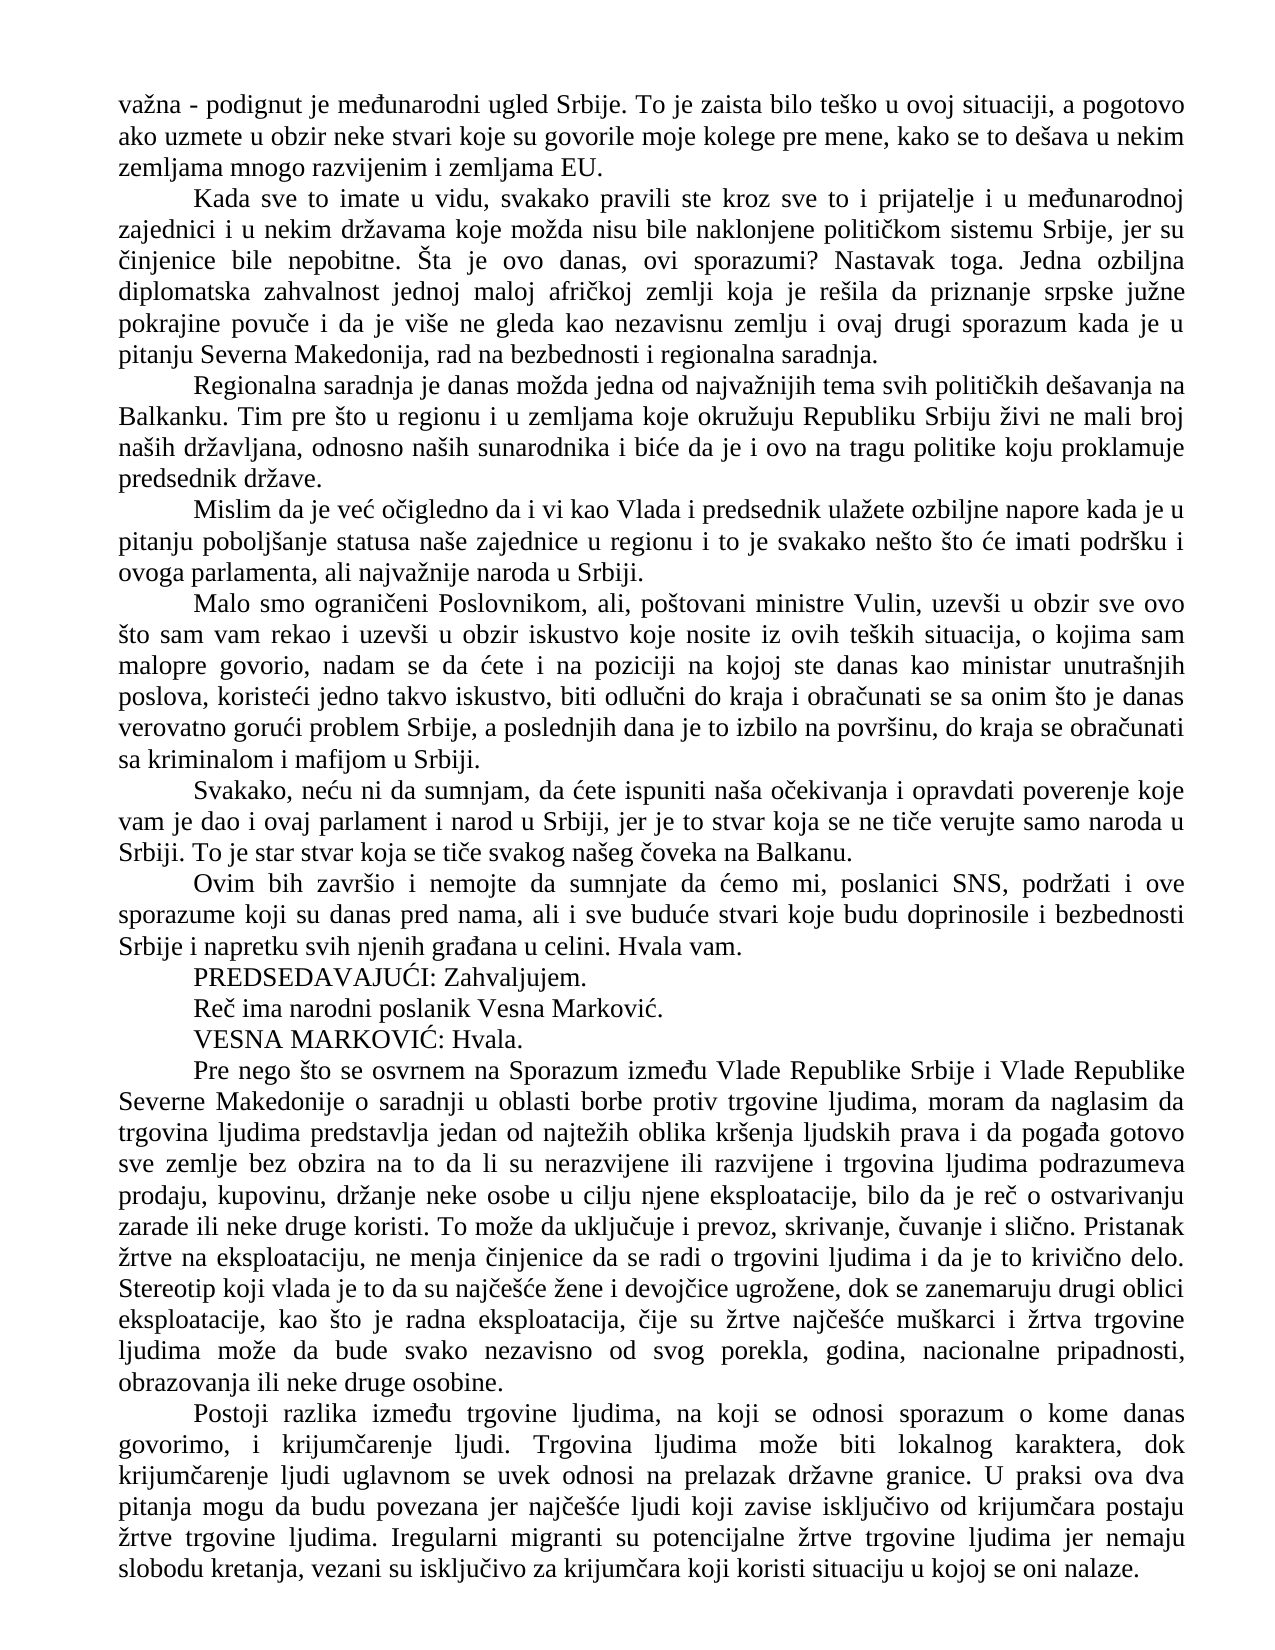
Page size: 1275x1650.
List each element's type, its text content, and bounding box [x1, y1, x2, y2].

text Malo smo ograničeni Poslovnikom, ali, poštovani ministre Vulin, uzevši u obzir sve ovo što sam vam rekao i uzevši u obzir iskustvo koje nosite iz ovih teških situacija, o kojima sam malopre govorio, nadam se da ćete i na poziciji na kojoj ste danas kao ministar unutrašnjih poslova, koristeći jedno takvo iskustvo, biti odlučni do kraja i obračunati se sa onim što je danas verovatno gorući problem Srbije, a poslednjih dana je to izbilo na površinu, do kraja se obračunati sa kriminalom i mafijom u Srbiji. [118, 587, 1186, 774]
text Ovim bih završio i nemojte da sumnjate da ćemo mi, poslanici SNS, podržati i ove sporazume koji su danas pred nama, ali i sve buduće stvari koje budu doprinosile i bezbednosti Srbije i napretku svih njenih građana u celini. Hvala vam. [118, 867, 1186, 961]
text Regionalna saradnja je danas možda jedna od najvažnijih tema svih političkih dešavanja na Balkanku. Tim pre što u regionu i u zemljama koje okružuju Republiku Srbiju živi ne mali broj naših državljana, odnosno naših sunarodnika i biće da je i ovo na tragu politike koju proklamuje predsednik države. [118, 369, 1186, 493]
text Postoji razlika između trgovine ljudima, na koji se odnosi sporazum o kome danas govorimo, i krijumčarenje ljudi. Trgovina ljudima može biti lokalnog karaktera, dok krijumčarenje ljudi uglavnom se uvek odnosi na prelazak državne granice. U praksi ova dva pitanja mogu da budu povezana jer najčešće ljudi koji zavise isključivo od krijumčara postaju žrtve trgovine ljudima. Iregularni migranti su potencijalne žrtve trgovine ljudima jer nemaju slobodu kretanja, vezani su isključivo za krijumčara koji koristi situaciju u kojoj se oni nalaze. [118, 1397, 1186, 1584]
text Reč ima narodni poslanik Vesna Marković. [118, 992, 1186, 1023]
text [118, 89, 1186, 182]
text Pre nego što se osvrnem na Sporazum između Vlade Republike Srbije i Vlade Republike Severne Makedonije o saradnji u oblasti borbe protiv trgovine ljudima, moram da naglasim da trgovina ljudima predstavlja jedan od najtežih oblika kršenja ljudskih prava i da pogađa gotovo sve zemlje bez obzira na to da li su nerazvijene ili razvijene i trgovina ljudima podrazumeva prodaju, kupovinu, držanje neke osobe u cilju njene eksploatacije, bilo da je reč o ostvarivanju zarade ili neke druge koristi. To može da uključuje i prevoz, skrivanje, čuvanje i slično. Pristanak žrtve na eksploataciju, ne menja činjenice da se radi o trgovini ljudima i da je to krivično delo. Stereotip koji vlada je to da su najčešće žene i devojčice ugrožene, dok se zanemaruju drugi oblici eksploatacije, kao što je radna eksploatacija, čije su žrtve najčešće muškarci i žrtva trgovine ljudima može da bude svako nezavisno od svog porekla, godina, nacionalne pripadnosti, obrazovanja ili neke druge osobine. [118, 1054, 1186, 1397]
text PREDSEDAVAJUĆI: Zahvaljujem. [118, 961, 1186, 992]
text Svakako, neću ni da sumnjam, da ćete ispuniti naša očekivanja i opravdati poverenje koje vam je dao i ovaj parlament i narod u Srbiji, jer je to stvar koja se ne tiče verujte samo naroda u Srbiji. To je star stvar koja se tiče svakog našeg čoveka na Balkanu. [118, 774, 1186, 867]
text Kada sve to imate u vidu, svakako pravili ste kroz sve to i prijatelje i u međunarodnoj zajednici i u nekim državama koje možda nisu bile naklonjene političkom sistemu Srbije, jer su činjenice bile nepobitne. Šta je ovo danas, ovi sporazumi? Nastavak toga. Jedna ozbiljna diplomatska zahvalnost jednoj maloj afričkoj zemlji koja je rešila da priznanje srpske južne pokrajine povuče i da je više ne gleda kao nezavisnu zemlju i ovaj drugi sporazum kada je u pitanju Severna Makedonija, rad na bezbednosti i regionalna saradnja. [118, 182, 1186, 369]
text Mislim da je već očigledno da i vi kao Vlada i predsednik ulažete ozbiljne napore kada je u pitanju poboljšanje statusa naše zajednice u regionu i to je svakako nešto što će imati podršku i ovoga parlamenta, ali najvažnije naroda u Srbiji. [118, 493, 1186, 587]
text VESNA MARKOVIĆ: Hvala. [118, 1023, 1186, 1054]
